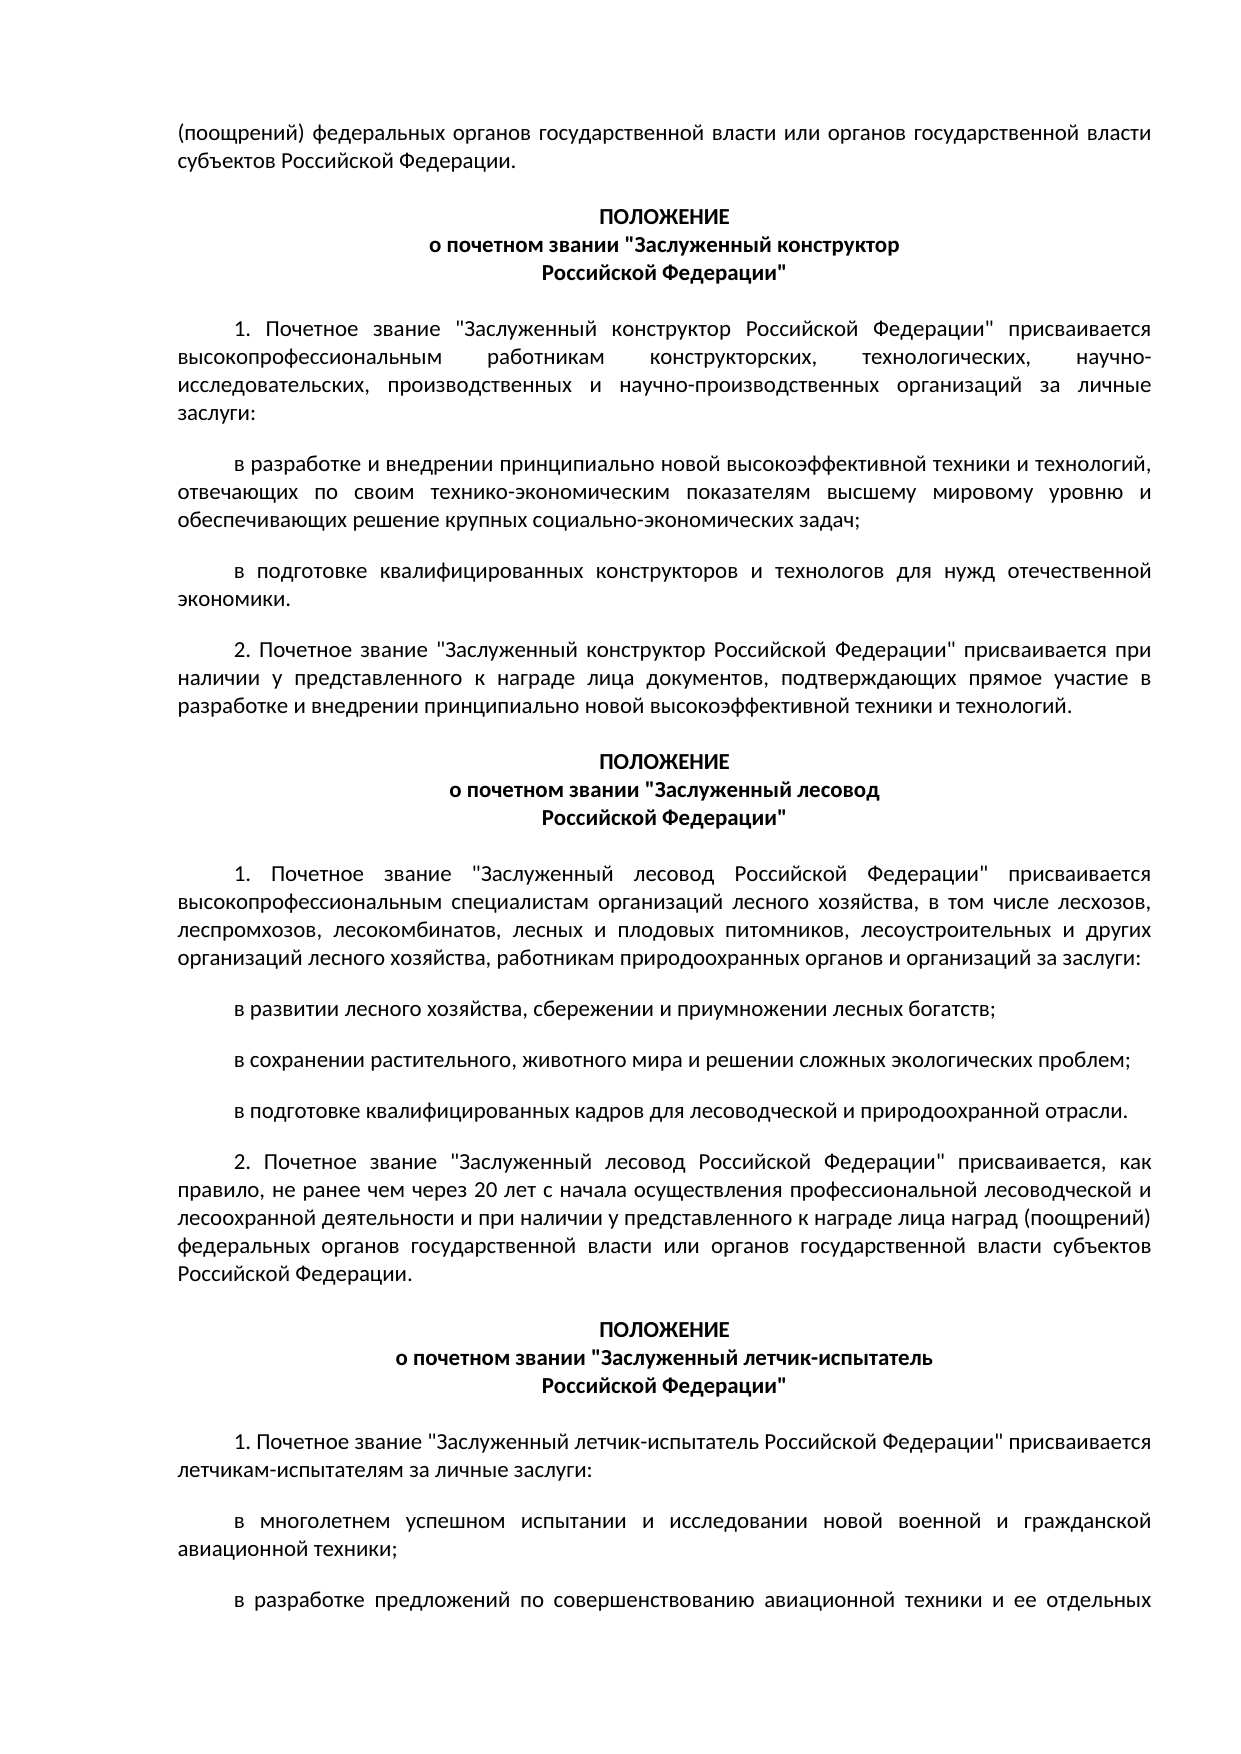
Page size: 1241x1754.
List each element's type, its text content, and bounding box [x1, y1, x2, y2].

text в разработке и внедрении принципиально новой высокоэффективной техники и технологий, отвечающих по своим технико-экономическим показателям высшему мировому уровню и обеспечивающих решение крупных социально-экономических задач; [177, 449, 1152, 533]
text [177, 1585, 1152, 1613]
title о почетном звании "Заслуженный лесовод [177, 775, 1152, 803]
title Российской Федерации" [177, 803, 1152, 831]
title ПОЛОЖЕНИЕ [177, 202, 1152, 230]
text 1. Почетное звание "Заслуженный лесовод Российской Федерации" присваивается высокопрофессиональным специалистам организаций лесного хозяйства, в том числе лесхозов, леспромхозов, лесокомбинатов, лесных и плодовых питомников, лесоустроительных и других организаций лесного хозяйства, работникам природоохранных органов и организаций за заслуги: [177, 859, 1152, 971]
title ПОЛОЖЕНИЕ [177, 747, 1152, 775]
text в подготовке квалифицированных конструкторов и технологов для нужд отечественной экономики. [177, 556, 1152, 612]
text в развитии лесного хозяйства, сбережении и приумножении лесных богатств; [177, 994, 1152, 1022]
title о почетном звании "Заслуженный конструктор [177, 230, 1152, 258]
text в сохранении растительного, животного мира и решении сложных экологических проблем; [177, 1045, 1152, 1073]
title Российской Федерации" [177, 1371, 1152, 1399]
text в многолетнем успешном испытании и исследовании новой военной и гражданской авиационной техники; [177, 1506, 1152, 1562]
title Российской Федерации" [177, 258, 1152, 286]
text в подготовке квалифицированных кадров для лесоводческой и природоохранной отрасли. [177, 1096, 1152, 1124]
text 2. Почетное звание "Заслуженный конструктор Российской Федерации" присваивается при наличии у представленного к награде лица документов, подтверждающих прямое участие в разработке и внедрении принципиально новой высокоэффективной техники и технологий. [177, 635, 1152, 719]
title о почетном звании "Заслуженный летчик-испытатель [177, 1343, 1152, 1371]
text 1. Почетное звание "Заслуженный конструктор Российской Федерации" присваивается высокопрофессиональным работникам конструкторских, технологических, научно-исследовательских, производственных и научно-производственных организаций за личные заслуги: [177, 314, 1152, 426]
text 1. Почетное звание "Заслуженный летчик-испытатель Российской Федерации" присваивается летчикам-испытателям за личные заслуги: [177, 1427, 1152, 1483]
text 2. Почетное звание "Заслуженный лесовод Российской Федерации" присваивается, как правило, не ранее чем через 20 лет с начала осуществления профессиональной лесоводческой и лесоохранной деятельности и при наличии у представленного к награде лица наград (поощрений) федеральных органов государственной власти или органов государственной власти субъектов Российской Федерации. [177, 1147, 1152, 1287]
title ПОЛОЖЕНИЕ [177, 1315, 1152, 1343]
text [177, 118, 1152, 174]
